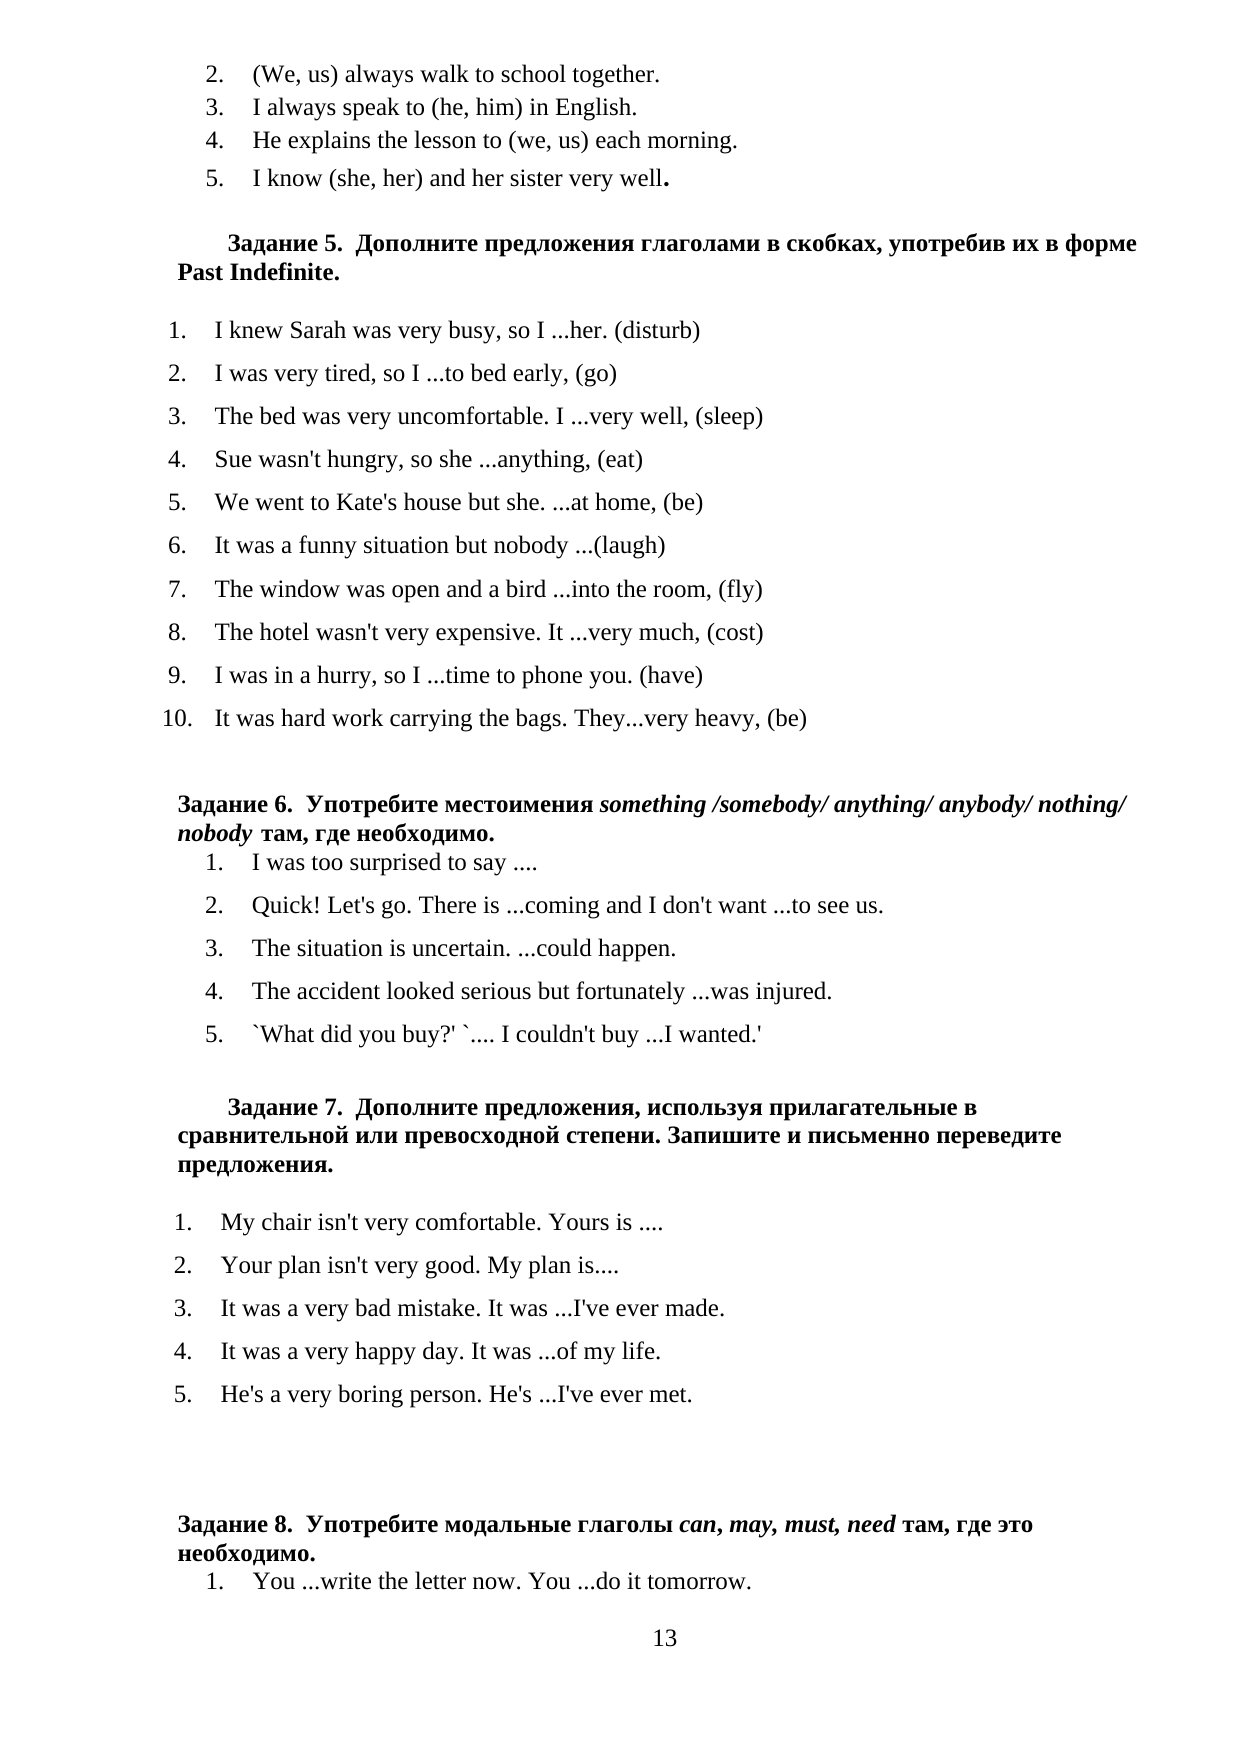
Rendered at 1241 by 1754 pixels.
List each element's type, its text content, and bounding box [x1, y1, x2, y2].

text Задание 5. Дополните предложения глаголами в скобках, употребив их в форме Past Indefinite. [177, 228, 1152, 286]
list We went to Kate's house but she. ...at home, (be) [177, 487, 1152, 516]
list The window was open and a bird ...into the room, (fly) [177, 574, 1152, 602]
list The situation is uncertain. ...could happen. [214, 933, 1152, 962]
list It was a very happy day. It was ...of my life. [183, 1336, 1152, 1365]
list I know (she, her) and her sister very well. [215, 158, 1152, 194]
list The hotel wasn't very expensive. It ...very much, (cost) [177, 617, 1152, 646]
list `What did you buy?' `.... I couldn't buy ...I wanted.' [214, 1019, 1152, 1048]
list I was in a hurry, so I ...time to phone you. (have) [177, 660, 1152, 689]
list Quick! Let's go. There is ...coming and I don't want ...to see us. [214, 890, 1152, 919]
text Задание 6. Употребите местоимения something /somebody/ anything/ anybody/ nothing/ nobody там, где необходимо. [177, 789, 1152, 847]
list I always speak to (he, him) in English. [215, 92, 1152, 121]
list I was very tired, so I ...to bed early, (go) [177, 358, 1152, 387]
text Задание 7. Дополните предложения, используя прилагательные в сравнительной или превосходной степени. Запишите и письменно переведите предложения. [177, 1092, 1152, 1178]
list The bed was very uncomfortable. I ...very well, (sleep) [177, 401, 1152, 430]
list It was hard work carrying the bags. They...very heavy, (be) [177, 703, 1152, 732]
list I knew Sarah was very busy, so I ...her. (disturb) [177, 315, 1152, 344]
text Задание 8. Употребите модальные глаголы can, may, must, need там, где это необходимо. [177, 1509, 1152, 1566]
list Sue wasn't hungry, so she ...anything, (eat) [177, 444, 1152, 473]
list (We, us) always walk to school together. [215, 59, 1152, 88]
list You ...write the letter now. You ...do it tomorrow. [215, 1566, 1152, 1595]
list It was a very bad mistake. It was ...I've ever made. [183, 1293, 1152, 1322]
list Your plan isn't very good. My plan is.... [183, 1250, 1152, 1279]
list He explains the lesson to (we, us) each morning. [215, 125, 1152, 154]
list The accident looked serious but fortunately ...was injured. [214, 976, 1152, 1005]
list My chair isn't very comfortable. Yours is .... [183, 1207, 1152, 1236]
list It was a funny situation but nobody ...(laugh) [177, 531, 1152, 559]
list I was too surprised to say .... [214, 847, 1152, 876]
list He's a very boring person. He's ...I've ever met. [183, 1379, 1152, 1408]
